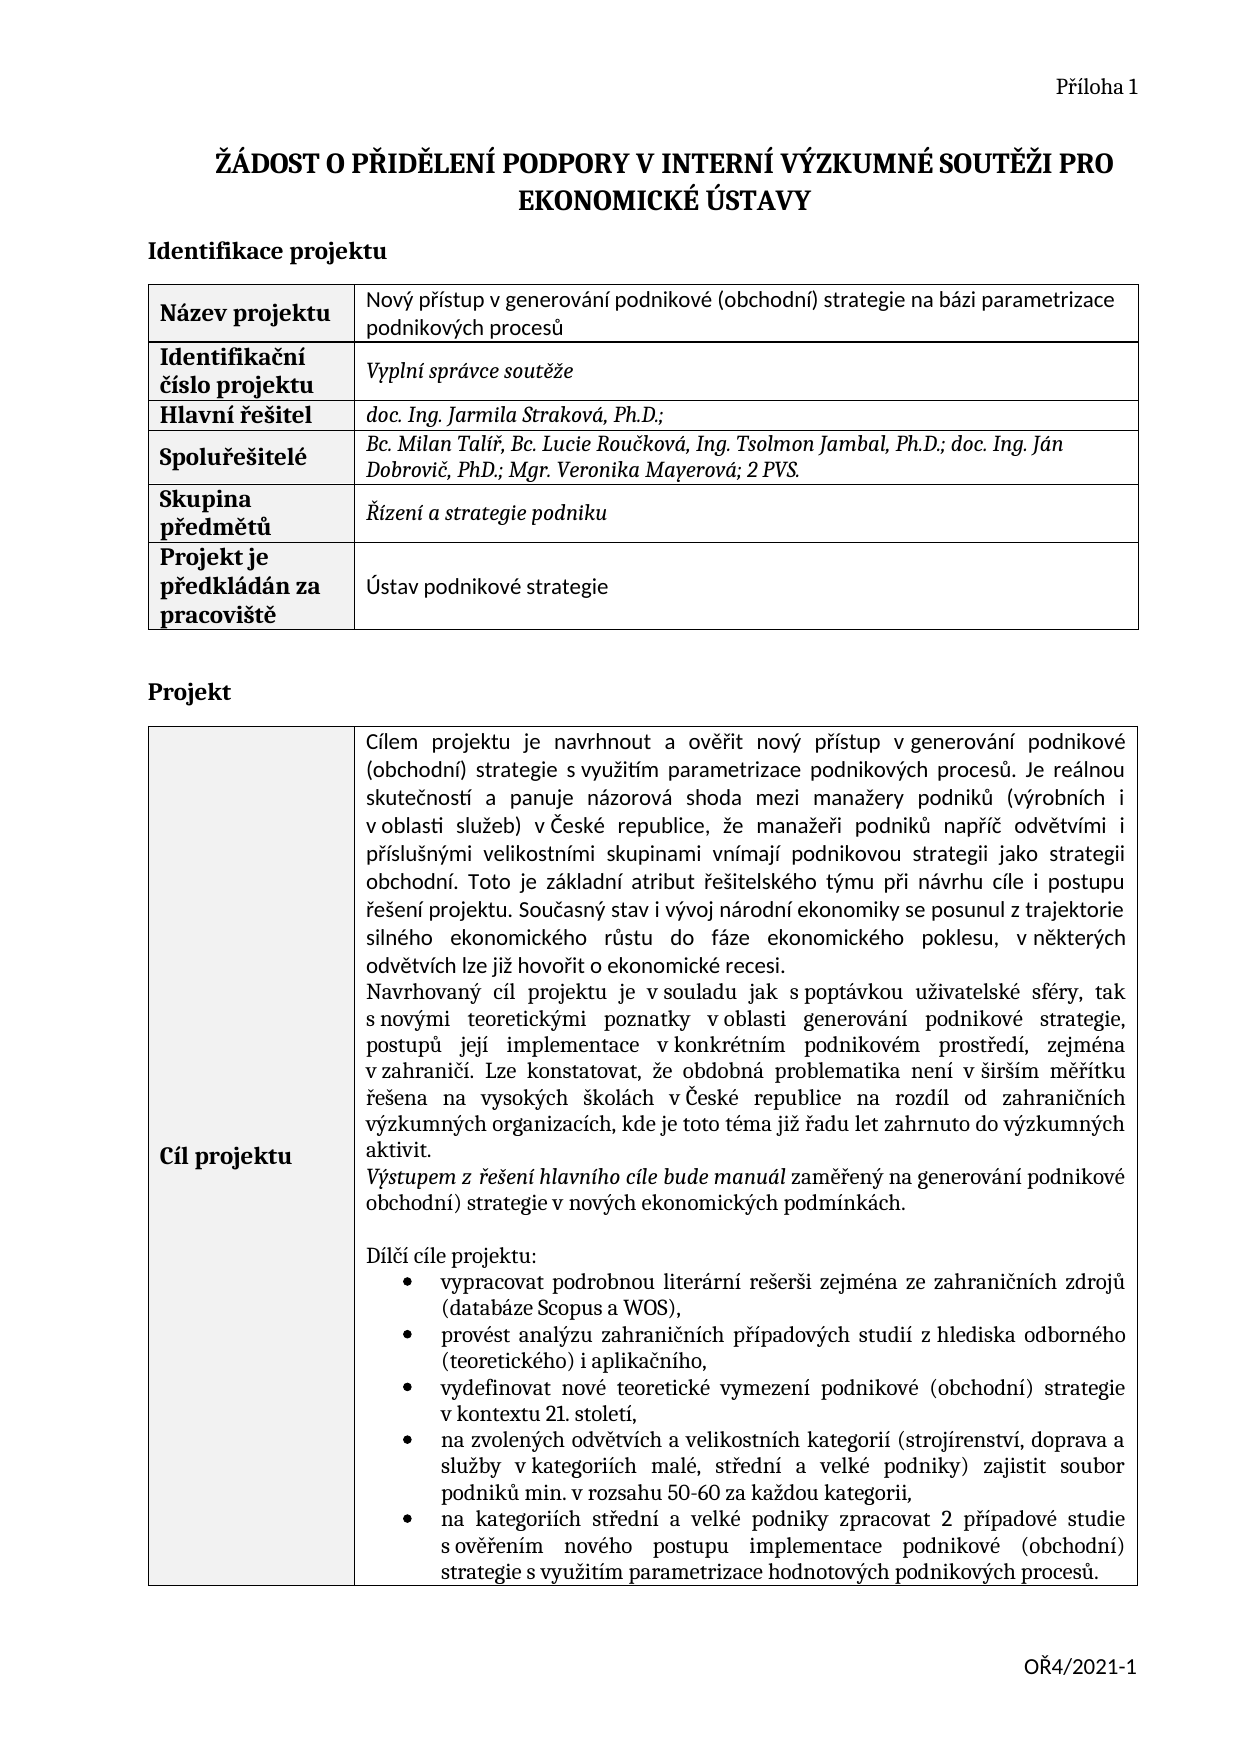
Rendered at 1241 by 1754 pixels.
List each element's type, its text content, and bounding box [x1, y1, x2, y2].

text Projekt [148, 678, 1181, 707]
table_cell Řízení a strategie podniku [355, 485, 1138, 542]
table_cell doc. Ing. Jarmila Straková, Ph.D.; [355, 401, 1138, 430]
table_header Cíl projektu [149, 727, 354, 1585]
table_cell Bc. Milan Talíř, Bc. Lucie Roučková, Ing. Tsolmon Jambal, Ph.D.; doc. Ing. Ján Dobrovič, PhD.; Mgr. Veronika Mayerová; 2 PVS. [355, 431, 1138, 483]
table_cell Hlavní řešitel [149, 401, 354, 430]
table_cell Skupina předmětů [149, 485, 354, 542]
table_header Název projektu [149, 285, 354, 341]
table_header [355, 285, 1138, 341]
table_cell Spoluřešitelé [149, 431, 354, 483]
text ŽÁDOST O PŘIDĚLENÍ PODPORY V INTERNÍ VÝZKUMNÉ SOUTĚŽI PRO EKONOMICKÉ ÚSTAVY [148, 148, 1181, 217]
table_cell Vyplní správce soutěže [355, 343, 1138, 400]
table_cell Projekt je předkládán za pracoviště [149, 543, 354, 629]
table_cell Identifikační číslo projektu [149, 343, 354, 400]
text Identifikace projektu [148, 237, 1181, 265]
